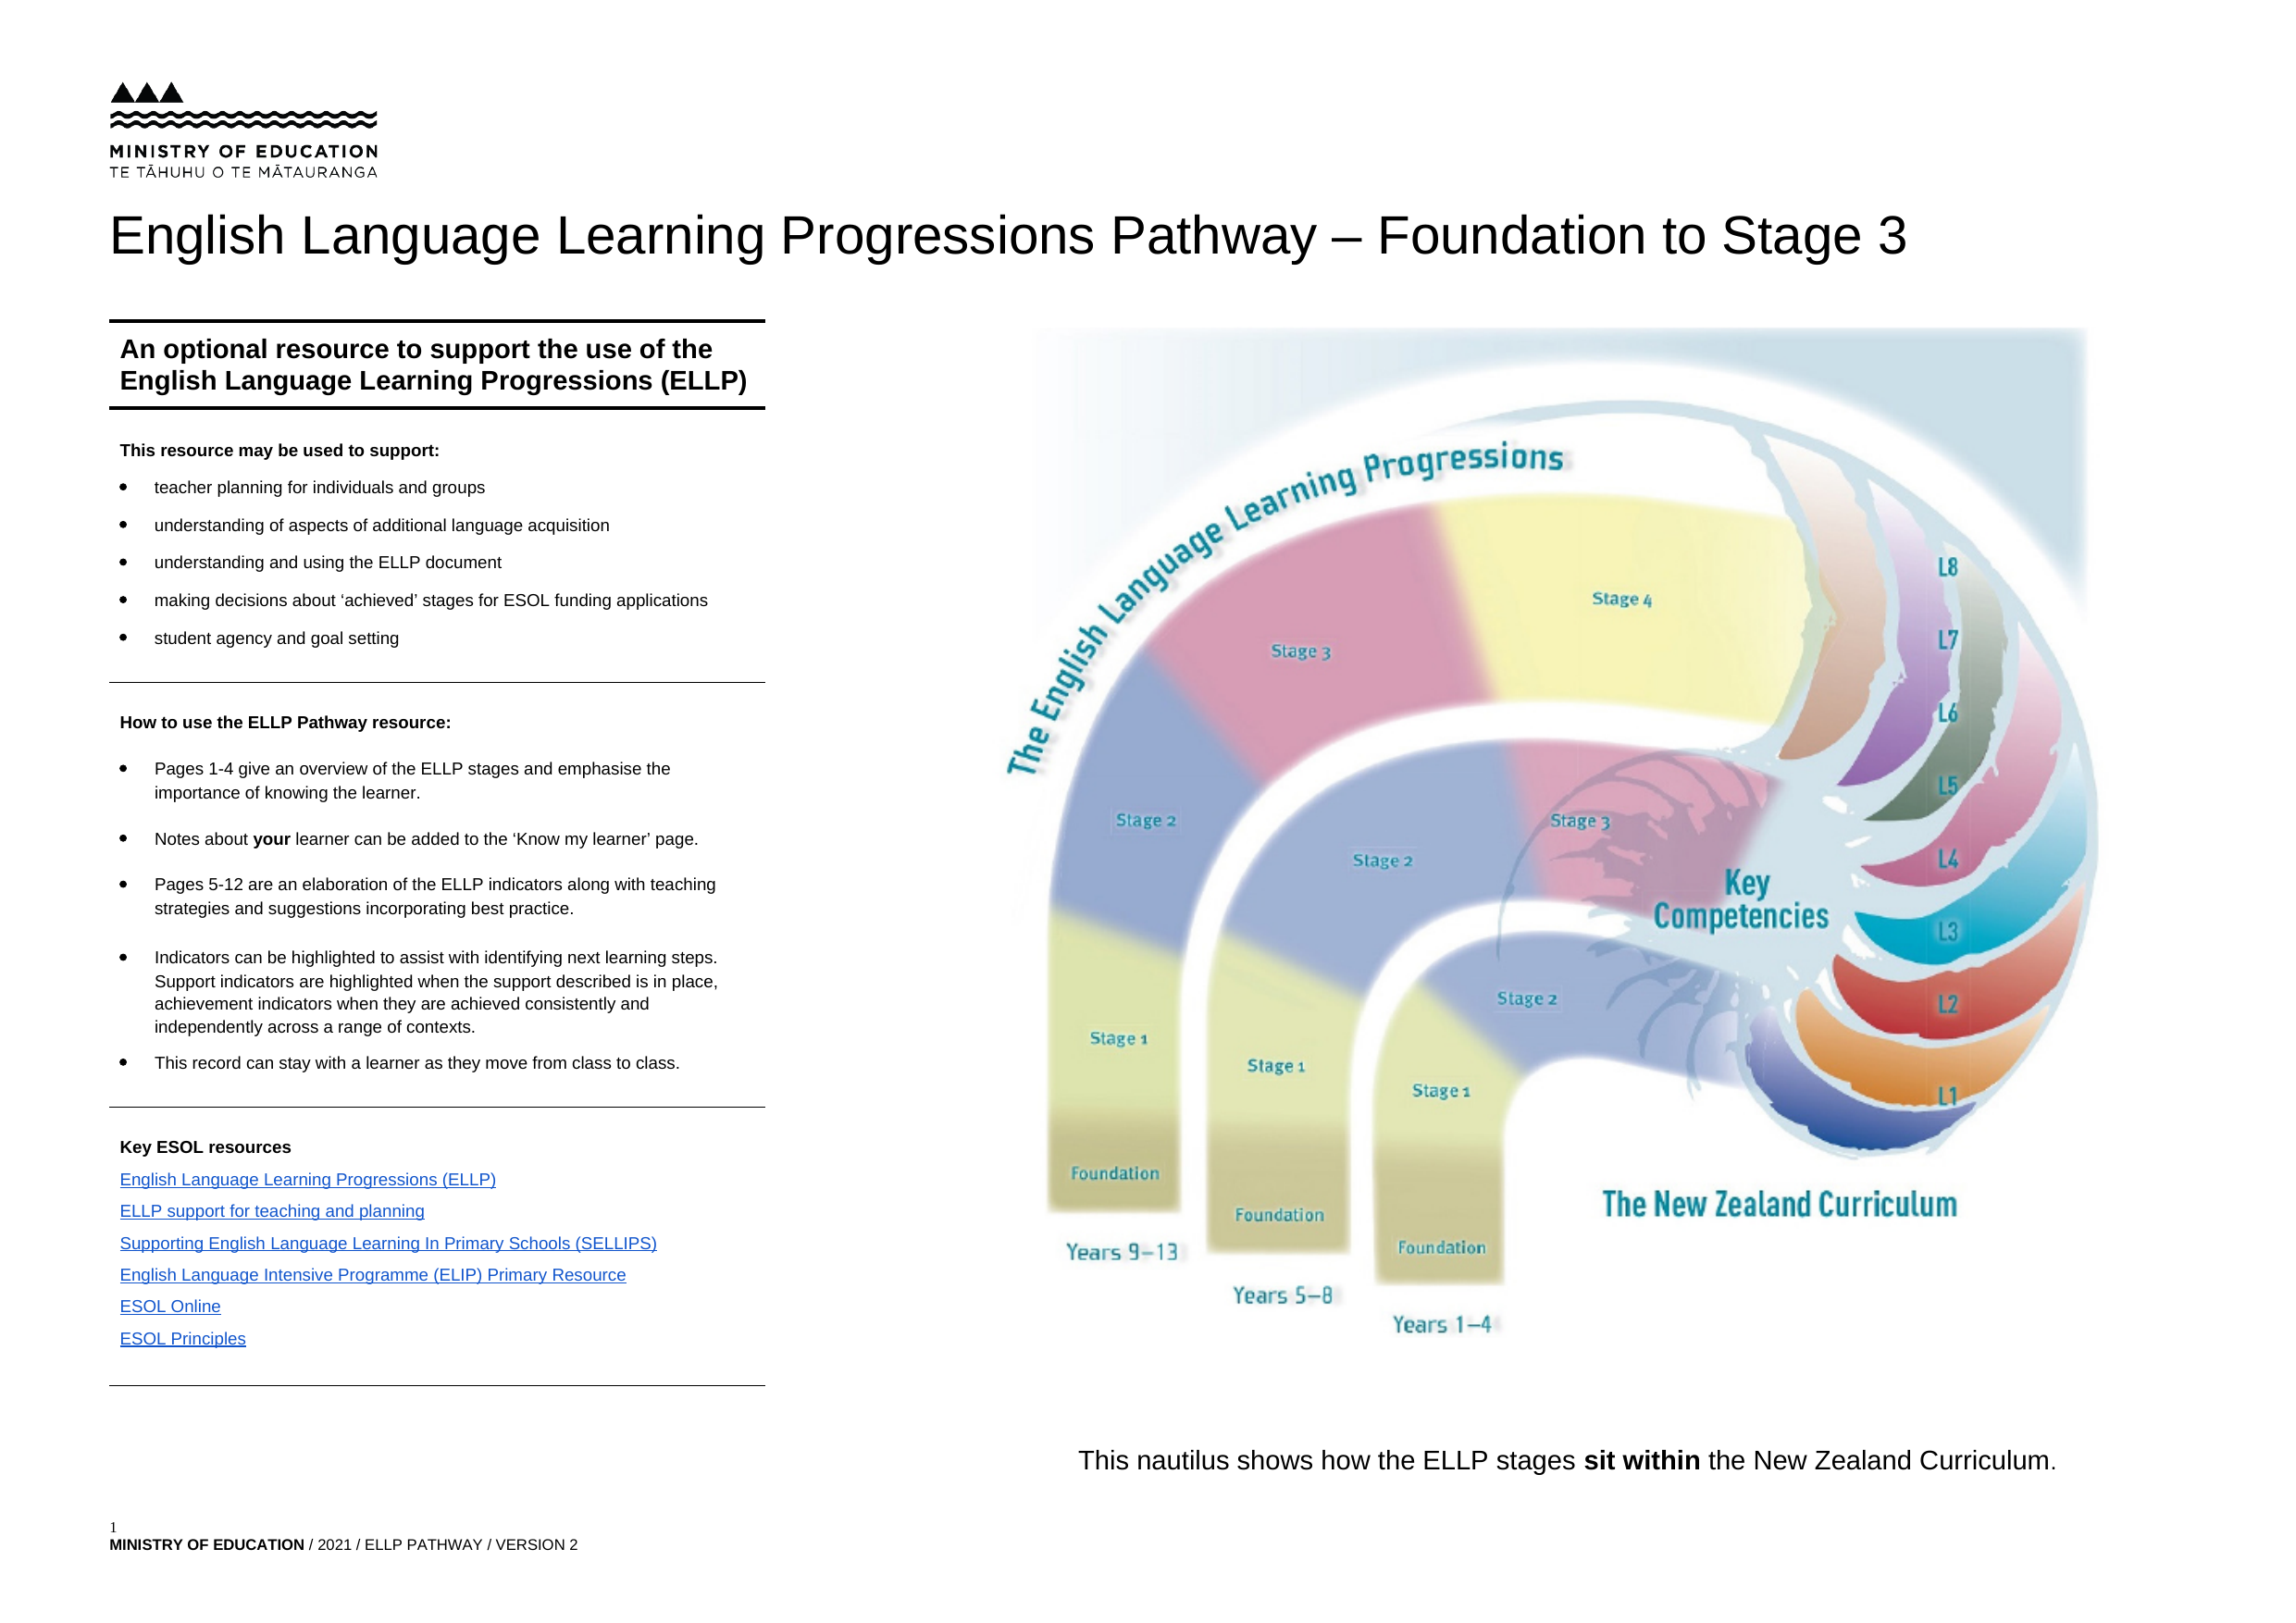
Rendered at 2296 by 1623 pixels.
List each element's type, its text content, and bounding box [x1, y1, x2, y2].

table_cell This resource may be used to support: teacher planning for individuals and groups understanding of aspects of additional language acquisition understanding and using the ELLP document making decisions about ‘achieved’ stages for ESOL funding applications student agency and goal setting [109, 410, 765, 681]
text English Language Learning Progressions Pathway – Foundation to Stage 3 [109, 204, 2188, 266]
table_cell How to use the ELLP Pathway resource: Pages 1-4 give an overview of the ELLP stages and emphasise the importance of knowing the learner. Notes about your learner can be added to the ‘Know my learner’ page. Pages 5-12 are an elaboration of the ELLP indicators along with teaching strategies and suggestions incorporating best practice. Indicators can be highlighted to assist with identifying next learning steps. Support indicators are highlighted when the support described is in place, achievement indicators when they are achieved consistently and independently across a range of contexts. This record can stay with a learner as they move from class to class. [109, 683, 765, 1107]
picture [109, 81, 378, 178]
table_header An optional resource to support the use of the English Language Learning Progressions (ELLP) [109, 323, 765, 406]
picture [980, 327, 2112, 1338]
table_cell Key ESOL resources English Language Learning Progressions (ELLP) ELLP support for teaching and planning Supporting English Language Learning In Primary Schools (SELLIPS) English Language Intensive Programme (ELIP) Primary Resource ESOL Online ESOL Principles [109, 1108, 765, 1385]
